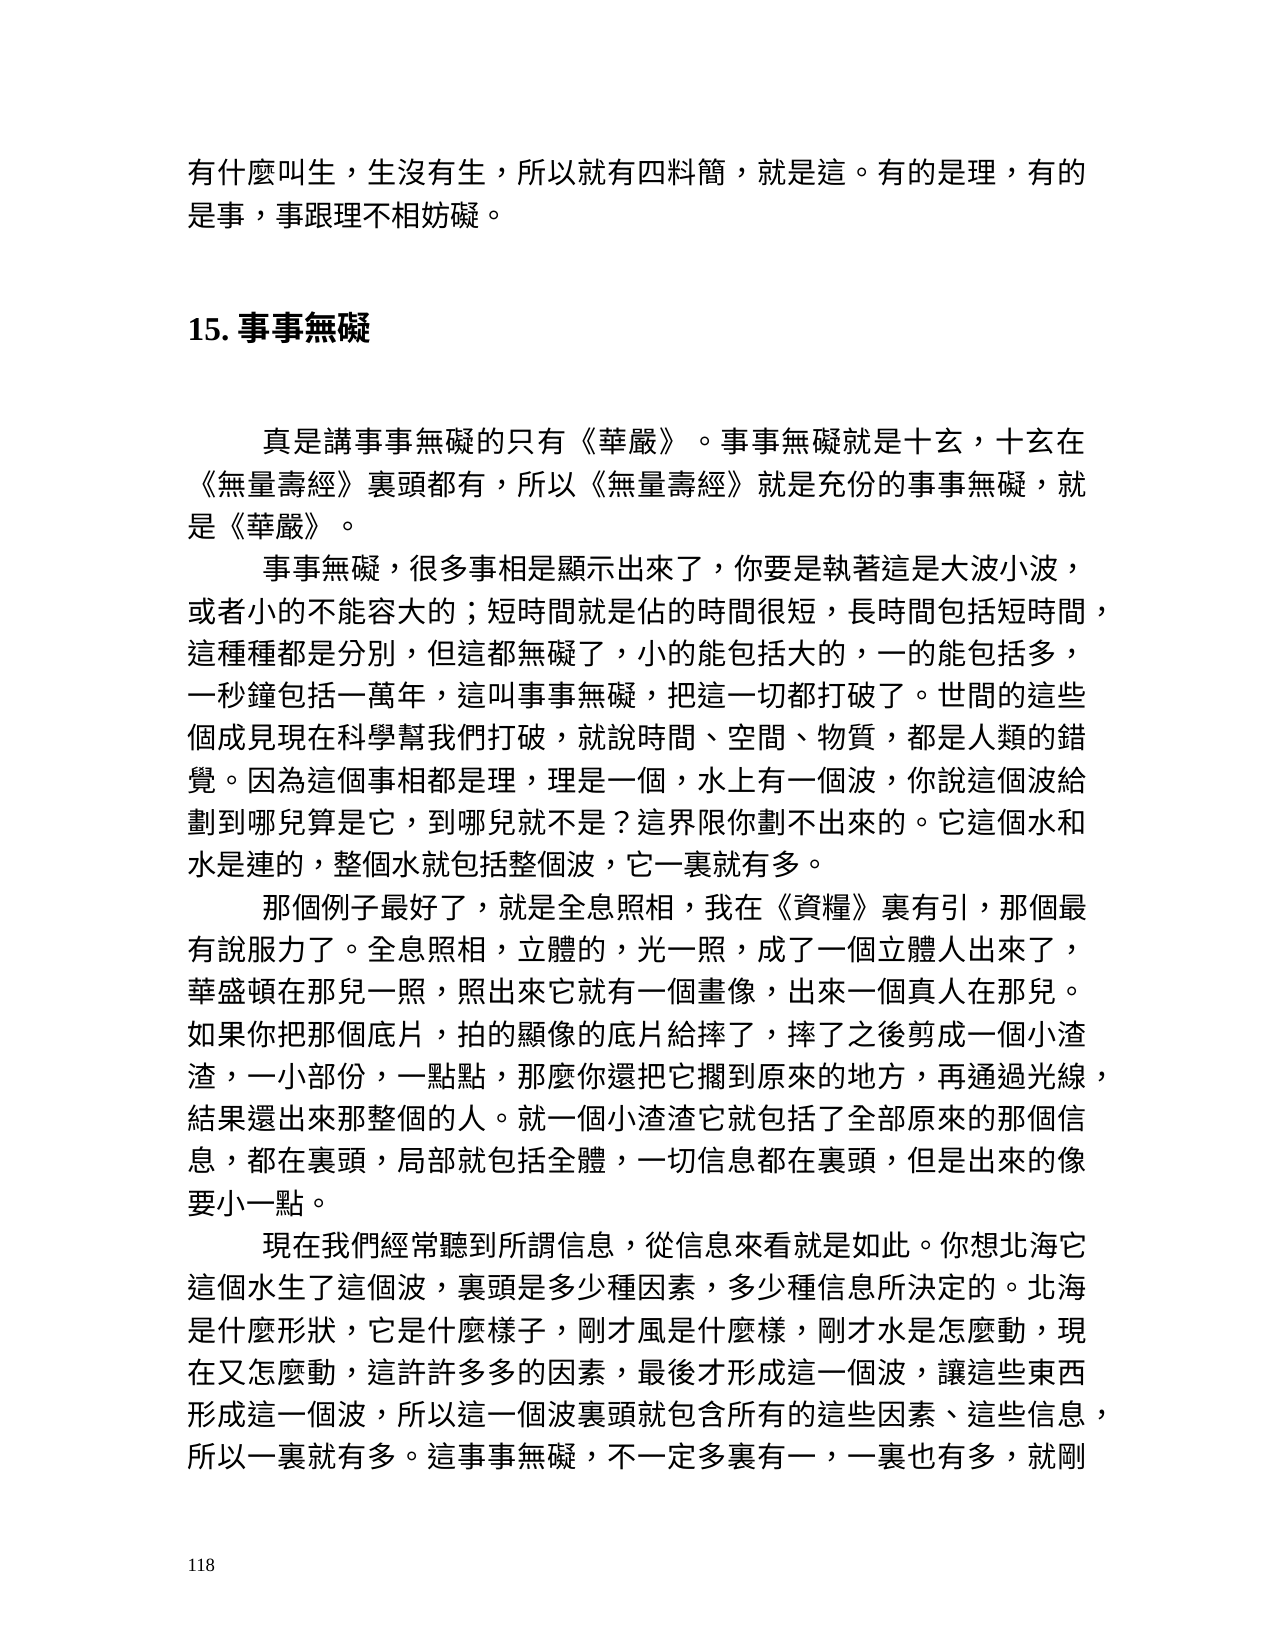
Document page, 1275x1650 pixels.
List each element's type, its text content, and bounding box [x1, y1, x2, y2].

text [187, 1223, 1087, 1476]
subtitle 事事無礙 [187, 301, 1087, 349]
text 真是講事事無礙的只有《華嚴》。事事無礙就是十玄，十玄在《無量壽經》裏頭都有，所以《無量壽經》就是充份的事事無礙，就是《華嚴》。 [187, 419, 1087, 546]
text 那個例子最好了，就是全息照相，我在《資糧》裏有引，那個最有說服力了。全息照相，立體的，光一照，成了一個立體人出來了，華盛頓在那兒一照，照出來它就有一個畫像，出來一個真人在那兒。如果你把那個底片，拍的顯像的底片給摔了，摔了之後剪成一個小渣渣，一小部份，一點點，那麼你還把它擱到原來的地方，再通過光線，結果還出來那整個的人。就一個小渣渣它就包括了全部原來的那個信息，都在裏頭，局部就包括全體，一切信息都在裏頭，但是出來的像要小一點。 [187, 884, 1087, 1223]
text 事事無礙，很多事相是顯示出來了，你要是執著這是大波小波，或者小的不能容大的；短時間就是佔的時間很短，長時間包括短時間，這種種都是分別，但這都無礙了，小的能包括大的，一的能包括多，一秒鐘包括一萬年，這叫事事無礙，把這一切都打破了。世間的這些個成見現在科學幫我們打破，就說時間、空間、物質，都是人類的錯覺。因為這個事相都是理，理是一個，水上有一個波，你說這個波給劃到哪兒算是它，到哪兒就不是？這界限你劃不出來的。它這個水和水是連的，整個水就包括整個波，它一裏就有多。 [187, 546, 1087, 884]
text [187, 150, 1087, 234]
